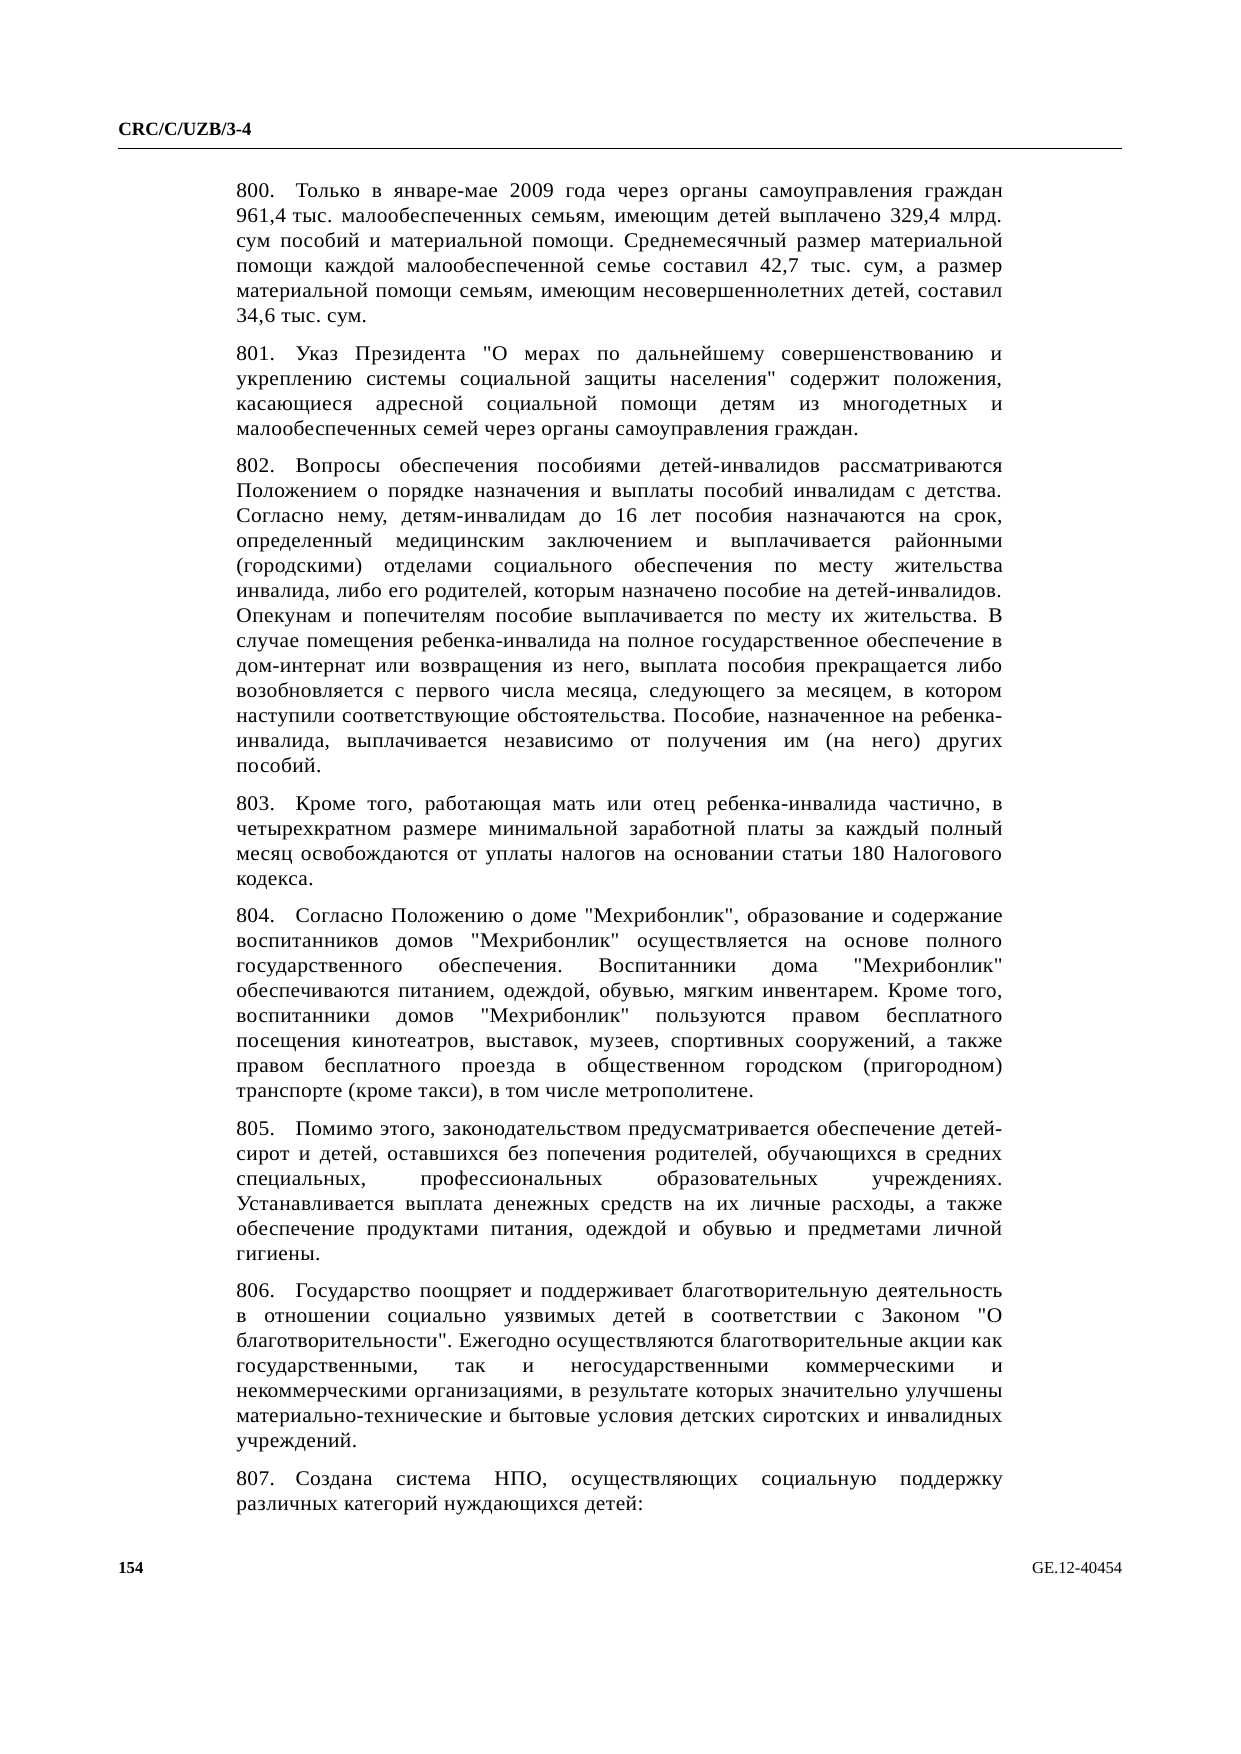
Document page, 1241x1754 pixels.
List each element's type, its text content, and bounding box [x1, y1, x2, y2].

text 800. Только в январе-мае 2009 года через органы самоуправления граждан 961,4 тыс. малообеспеченных семьям, имеющим детей выплачено 329,4 млрд. сум пособий и материальной помощи. Среднемесячный размер материальной помощи каждой малообеспеченной семье составил 42,7 тыс. сум, а размер материальной помощи семьям, имеющим несовершеннолетних детей, составил 34,6 тыс. сум. [236, 177, 1004, 327]
text 807. Создана система НПО, осуществляющих социальную поддержку различных категорий нуждающихся детей: [236, 1465, 1004, 1515]
text 804. Согласно Положению о доме "Мехрибонлик", образование и содержание воспитанников домов "Мехрибонлик" осуществляется на основе полного государственного обеспечения. Воспитанники дома "Мехрибонлик" обеспечиваются питанием, одеждой, обувью, мягким инвентарем. Кроме того, воспитанники домов "Мехрибонлик" пользуются правом бесплатного посещения кинотеатров, выставок, музеев, спортивных сооружений, а также правом бесплатного проезда в общественном городском (пригородном) транспорте (кроме такси), в том числе метрополитене. [236, 902, 1004, 1102]
text 801. Указ Президента "О мерах по дальнейшему совершенствованию и укреплению системы социальной защиты населения" содержит положения, касающиеся адресной социальной помощи детям из многодетных и малообеспеченных семей через органы самоуправления граждан. [236, 340, 1004, 440]
text 803. Кроме того, работающая мать или отец ребенка-инвалида частично, в четырехкратном размере минимальной заработной платы за каждый полный месяц освобождаются от уплаты налогов на основании статьи 180 Налогового кодекса. [236, 790, 1004, 890]
text 802. Вопросы обеспечения пособиями детей-инвалидов рассматриваются Положением о порядке назначения и выплаты пособий инвалидам с детства. Согласно нему, детям-инвалидам до 16 лет пособия назначаются на срок, определенный медицинским заключением и выплачивается районными (городскими) отделами социального обеспечения по месту жительства инвалида, либо его родителей, которым назначено пособие на детей-инвалидов. Опекунам и попечителям пособие выплачивается по месту их жительства. В случае помещения ребенка-инвалида на полное государственное обеспечение в дом-интернат или возвращения из него, выплата пособия прекращается либо возобновляется с первого числа месяца, следующего за месяцем, в котором наступили соответствующие обстоятельства. Пособие, назначенное на ребенка-инвалида, выплачивается независимо от получения им (на него) других пособий. [236, 452, 1004, 777]
text 805. Помимо этого, законодательством предусматривается обеспечение детей-сирот и детей, оставшихся без попечения родителей, обучающихся в средних специальных, профессиональных образовательных учреждениях. Устанавливается выплата денежных средств на их личные расходы, а также обеспечение продуктами питания, одеждой и обувью и предметами личной гигиены. [236, 1115, 1004, 1265]
text 806. Государство поощряет и поддерживает благотворительную деятельность в отношении социально уязвимых детей в соответствии с Законом "О благотворительности". Ежегодно осуществляются благотворительные акции как государственными, так и негосударственными коммерческими и некоммерческими организациями, в результате которых значительно улучшены материально-технические и бытовые условия детских сиротских и инвалидных учреждений. [236, 1277, 1004, 1452]
